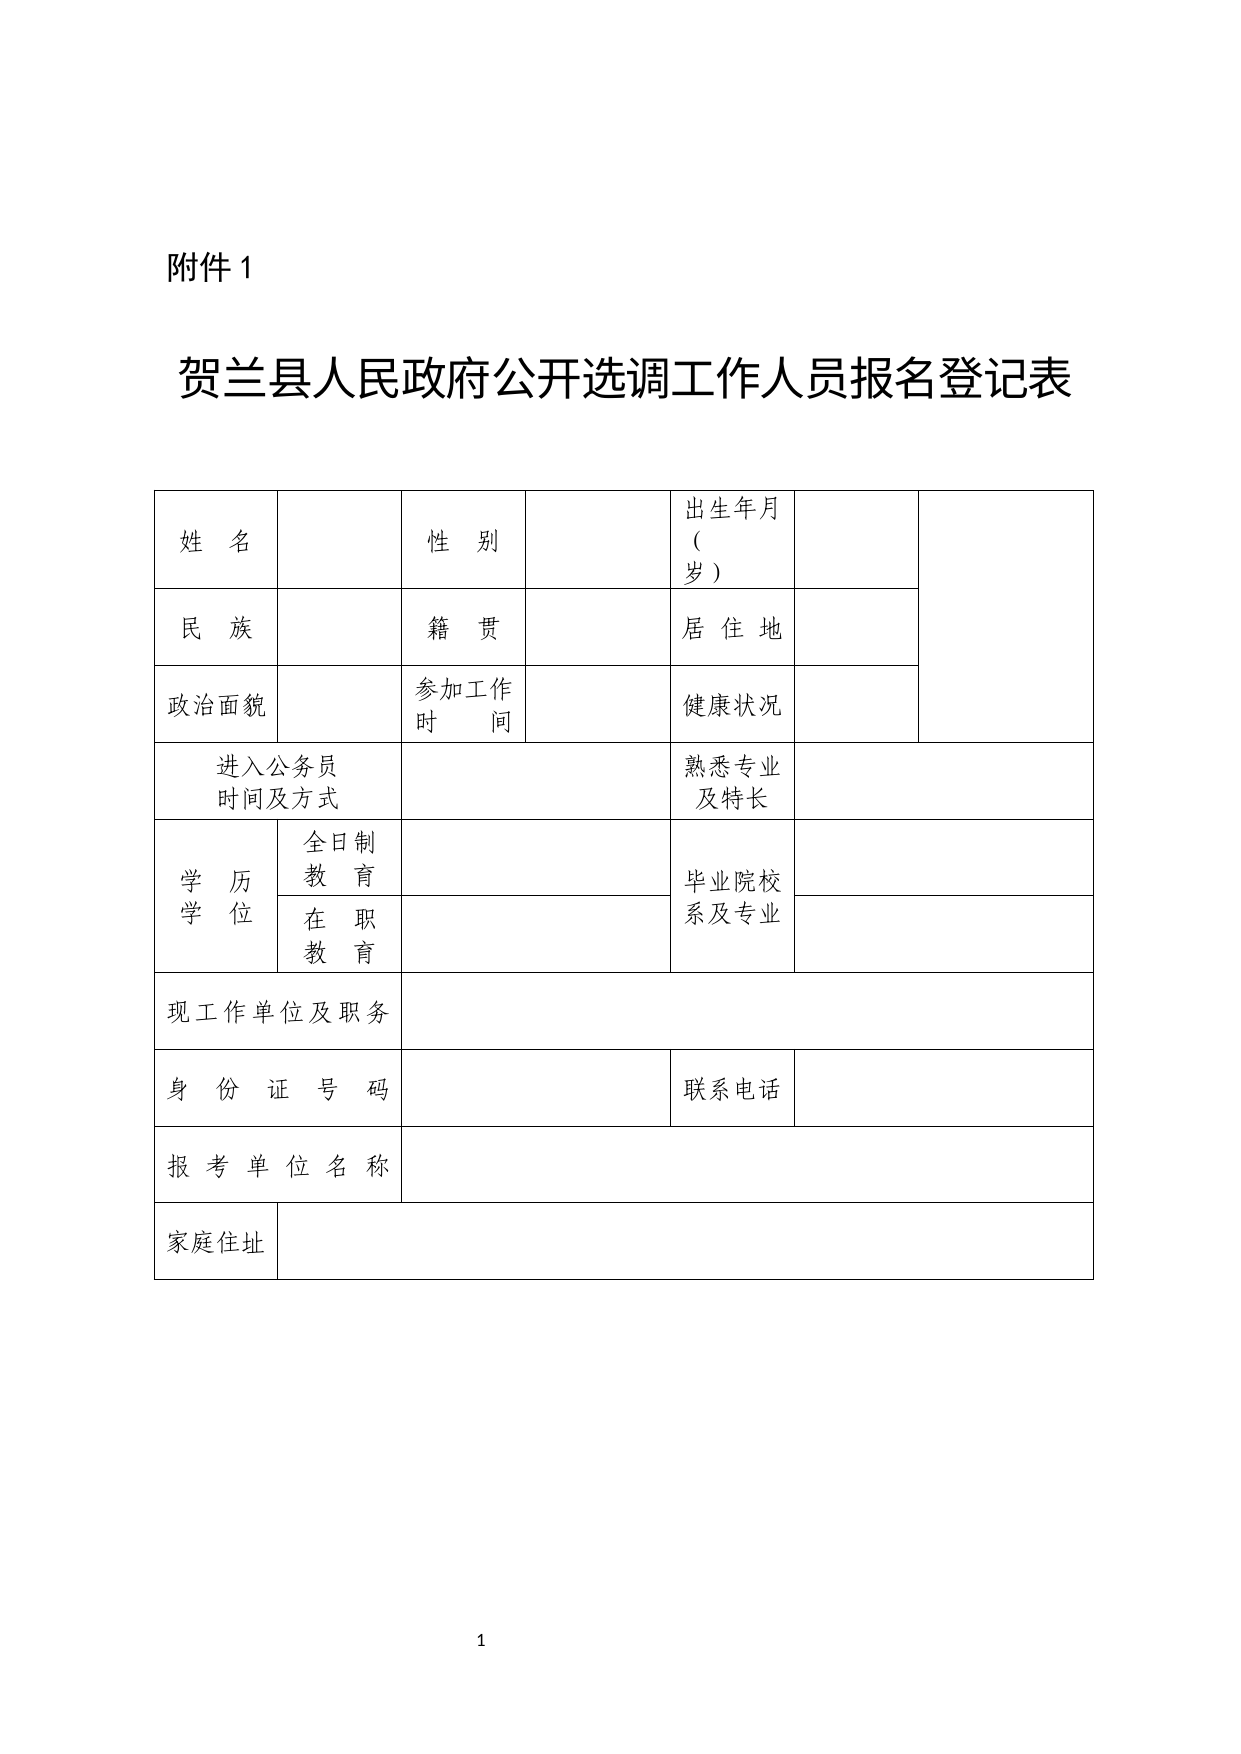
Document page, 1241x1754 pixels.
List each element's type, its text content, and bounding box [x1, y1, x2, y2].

table_cell [402, 1050, 670, 1126]
table_cell 毕业院校 系及专业 [671, 820, 794, 972]
table_cell 全日制 教 育 [278, 820, 401, 895]
table_header 出生年月 （ 岁） [671, 491, 794, 588]
table_cell 在 职 教 育 [278, 896, 401, 972]
table_cell [278, 589, 401, 665]
table_cell 联系电话 [671, 1050, 794, 1126]
table_cell [402, 896, 670, 972]
table_header [795, 491, 918, 588]
table_cell [402, 973, 1093, 1049]
table_cell 籍 贯 [402, 589, 525, 665]
table_cell [402, 820, 670, 895]
table_cell 民 族 [155, 589, 277, 665]
table_cell [795, 896, 1093, 972]
text 贺兰县人民政府公开选调工作人员报名登记表 [165, 327, 1087, 424]
table_cell [795, 820, 1093, 895]
table_cell [402, 743, 670, 818]
table_header [526, 491, 670, 588]
table_cell [526, 666, 670, 742]
table_cell [526, 589, 670, 665]
table_cell 熟悉专业及特长 [671, 743, 794, 818]
table_header [278, 491, 401, 588]
table_cell [402, 1127, 1093, 1202]
table_cell 政治面貌 [155, 666, 277, 742]
table_header 姓 名 [155, 491, 277, 588]
table_cell [795, 666, 918, 742]
table_cell [795, 1050, 1093, 1126]
table_cell 参加工作时 间 [402, 666, 525, 742]
table_cell 学 历 学 位 [155, 820, 277, 972]
table_cell 进入公务员 时间及方式 [155, 743, 401, 818]
table_cell [278, 1203, 1093, 1279]
table_header [919, 491, 1093, 742]
table_cell 健康状况 [671, 666, 794, 742]
table_cell 现工作单位及职务 [155, 973, 401, 1049]
table_header 性 别 [402, 491, 525, 588]
table_cell [795, 589, 918, 665]
table_cell [795, 743, 1093, 818]
table_cell 身份证号码 [155, 1050, 401, 1126]
text 附件1 [165, 233, 1087, 298]
table_cell 家庭住址 [155, 1203, 277, 1279]
table_cell 居住地 [671, 589, 794, 665]
table_cell [278, 666, 401, 742]
table_cell 报考单位名称 [155, 1127, 401, 1202]
